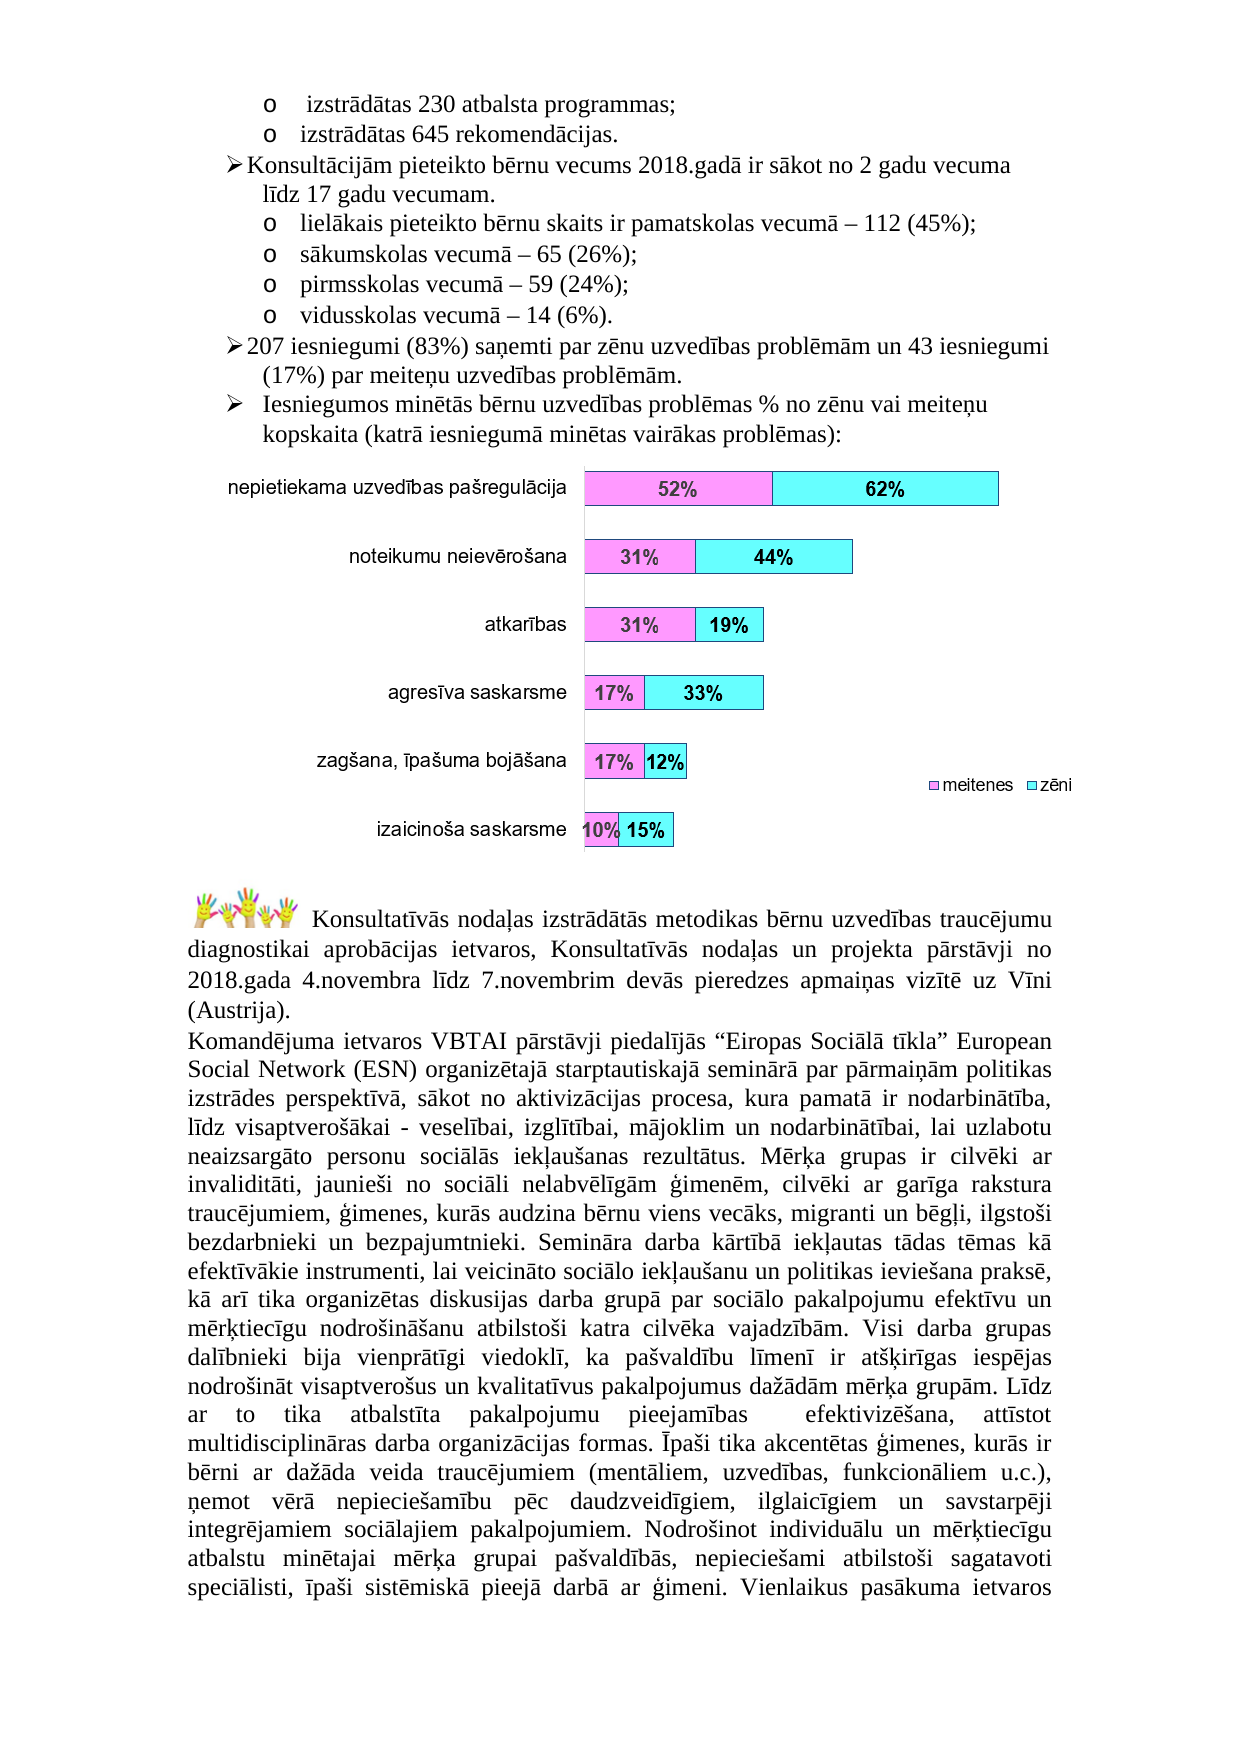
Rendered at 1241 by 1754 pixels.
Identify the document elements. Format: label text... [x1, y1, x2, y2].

picture [225, 466, 1090, 852]
list izstrādātas 230 atbalsta programmas; [262, 89, 1053, 119]
list pirmsskolas vecumā – 59 (24%); [262, 269, 1053, 300]
list Konsultatīvās nodaļas izstrādātās metodikas bērnu uzvedības traucējumu diagnostikai aprobācijas ietvaros, Konsultatīvās nodaļas un projekta pārstāvji no 2018.gada 4.novembra līdz 7.novembrim devās pieredzes apmaiņas vizītē uz Vīni (Austrija). [187, 869, 1053, 1024]
list lielākais pieteikto bērnu skaits ir pamatskolas vecumā – 112 (45%); [262, 208, 1053, 239]
list sākumskolas vecumā – 65 (26%); [262, 239, 1053, 269]
picture [187, 869, 304, 928]
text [187, 1026, 1053, 1601]
list 207 iesniegumi (83%) saņemti par zēnu uzvedības problēmām un 43 iesniegumi (17%) par meiteņu uzvedības problēmām. [225, 331, 1053, 389]
list vidusskolas vecumā – 14 (6%). [262, 300, 1053, 331]
list izstrādātas 645 rekomendācijas. [262, 119, 1053, 150]
list Iesniegumos minētās bērnu uzvedības problēmas % no zēnu vai meiteņu kopskaita (katrā iesniegumā minētas vairākas problēmas): [225, 389, 1053, 448]
list Konsultācijām pieteikto bērnu vecums 2018.gadā ir sākot no 2 gadu vecuma līdz 17 gadu vecumam. [225, 150, 1053, 208]
